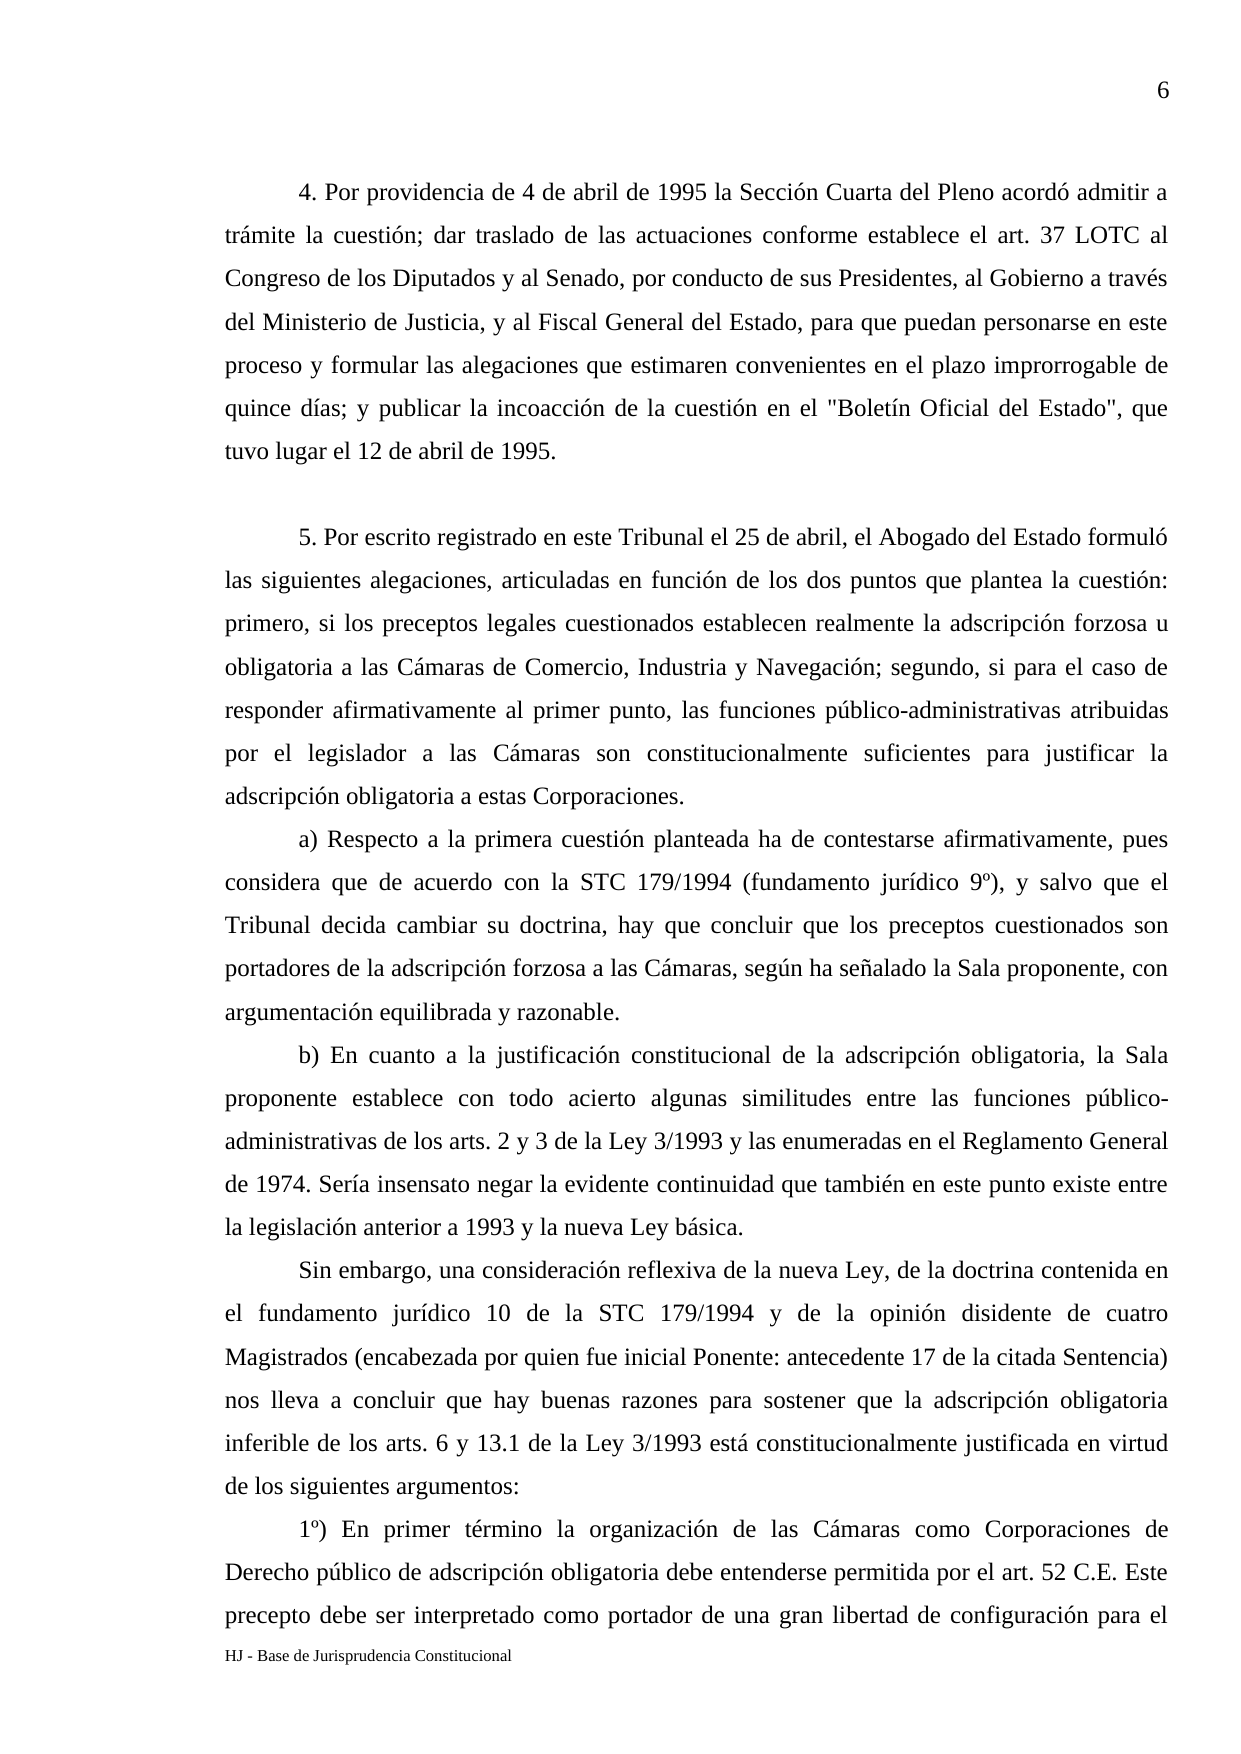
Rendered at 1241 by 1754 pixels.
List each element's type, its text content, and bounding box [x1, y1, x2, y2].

text Sin embargo, una consideración reflexiva de la nueva Ley, de la doctrina contenida en el fundamento jurídico 10 de la STC 179/1994 y de la opinión disidente de cuatro Magistrados (encabezada por quien fue inicial Ponente: antecedente 17 de la citada Sentencia) nos lleva a concluir que hay buenas razones para sostener que la adscripción obligatoria inferible de los arts. 6 y 13.1 de la Ley 3/1993 está constitucionalmente justificada en virtud de los siguientes argumentos: [224, 1255, 1169, 1500]
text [224, 1514, 1169, 1629]
text b) En cuanto a la justificación constitucional de la adscripción obligatoria, la Sala proponente establece con todo acierto algunas similitudes entre las funciones público-administrativas de los arts. 2 y 3 de la Ley 3/1993 y las enumeradas en el Reglamento General de 1974. Sería insensato negar la evidente continuidad que también en este punto existe entre la legislación anterior a 1993 y la nueva Ley básica. [224, 1040, 1169, 1241]
text 4. Por providencia de 4 de abril de 1995 la Sección Cuarta del Pleno acordó admitir a trámite la cuestión; dar traslado de las actuaciones conforme establece el art. 37 LOTC al Congreso de los Diputados y al Senado, por conducto de sus Presidentes, al Gobierno a través del Ministerio de Justicia, y al Fiscal General del Estado, para que puedan personarse en este proceso y formular las alegaciones que estimaren convenientes en el plazo improrrogable de quince días; y publicar la incoacción de la cuestión en el "Boletín Oficial del Estado", que tuvo lugar el 12 de abril de 1995. [224, 177, 1169, 465]
text a) Respecto a la primera cuestión planteada ha de contestarse afirmativamente, pues considera que de acuerdo con la STC 179/1994 (fundamento jurídico 9º), y salvo que el Tribunal decida cambiar su doctrina, hay que concluir que los preceptos cuestionados son portadores de la adscripción forzosa a las Cámaras, según ha señalado la Sala proponente, con argumentación equilibrada y razonable. [224, 824, 1169, 1025]
text 5. Por escrito registrado en este Tribunal el 25 de abril, el Abogado del Estado formuló las siguientes alegaciones, articuladas en función de los dos puntos que plantea la cuestión: primero, si los preceptos legales cuestionados establecen realmente la adscripción forzosa u obligatoria a las Cámaras de Comercio, Industria y Navegación; segundo, si para el caso de responder afirmativamente al primer punto, las funciones público-administrativas atribuidas por el legislador a las Cámaras son constitucionalmente suficientes para justificar la adscripción obligatoria a estas Corporaciones. [224, 522, 1169, 810]
